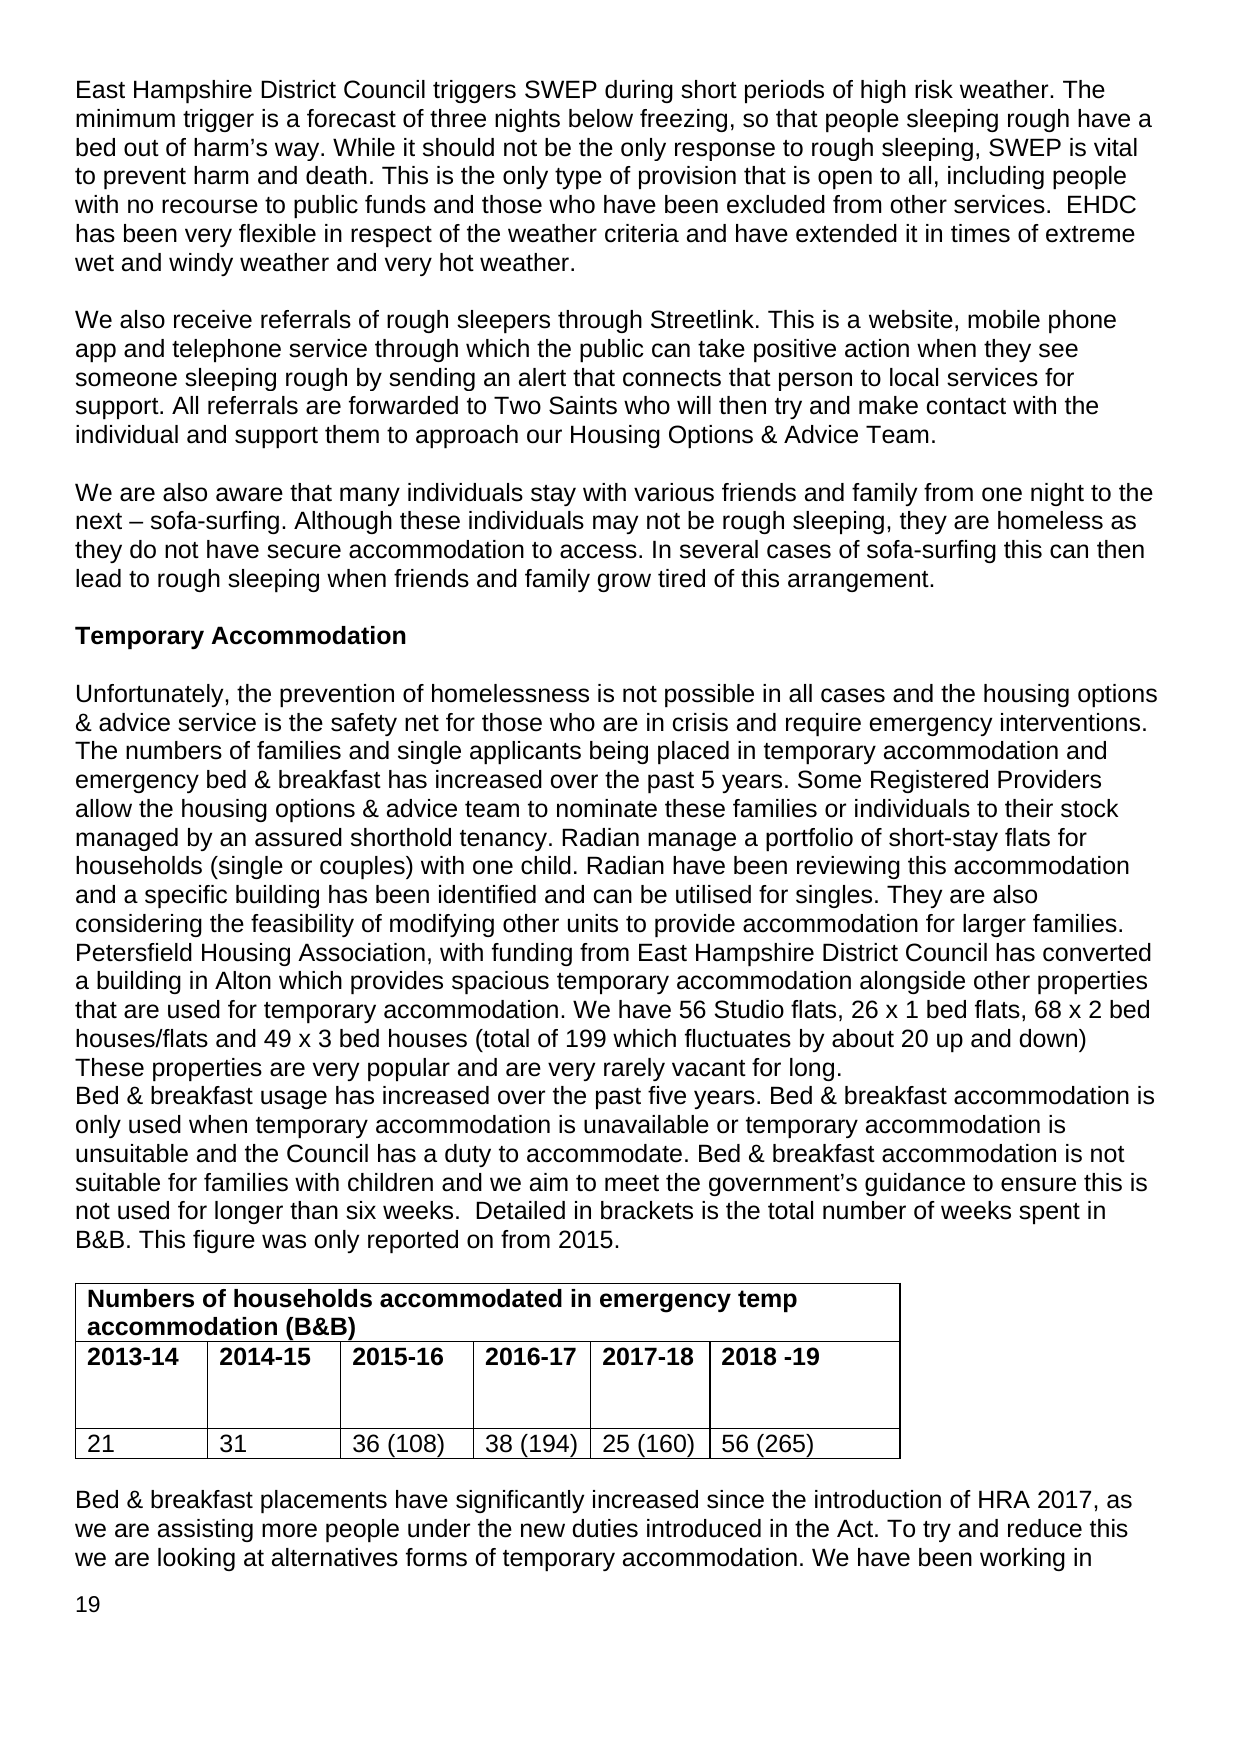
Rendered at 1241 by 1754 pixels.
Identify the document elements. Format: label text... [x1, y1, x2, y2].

table_cell 25 (160) [591, 1429, 709, 1458]
text These properties are very popular and are very rarely vacant for long. [75, 1052, 1165, 1081]
table_cell 31 [208, 1429, 340, 1458]
text Temporary Accommodation [75, 621, 1165, 650]
table_cell 38 (194) [474, 1429, 590, 1458]
text Unfortunately, the prevention of homelessness is not possible in all cases and the housing options & advice service is the safety net for those who are in crisis and require emergency interventions. The numbers of families and single applicants being placed in temporary accommodation and emergency bed & breakfast has increased over the past 5 years. Some Registered Providers allow the housing options & advice team to nominate these families or individuals to their stock managed by an assured shorthold tenancy. Radian manage a portfolio of short-stay flats for households (single or couples) with one child. Radian have been reviewing this accommodation and a specific building has been identified and can be utilised for singles. They are also considering the feasibility of modifying other units to provide accommodation for larger families. Petersfield Housing Association, with funding from East Hampshire District Council has converted a building in Alton which provides spacious temporary accommodation alongside other properties that are used for temporary accommodation. We have 56 Studio flats, 26 x 1 bed flats, 68 x 2 bed houses/flats and 49 x 3 bed houses (total of 199 which fluctuates by about 20 up and down) [75, 679, 1165, 1052]
table_cell 2016-17 [474, 1342, 590, 1428]
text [75, 1486, 1165, 1572]
table_cell 2017-18 [591, 1342, 709, 1428]
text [75, 75, 1165, 276]
table_cell 2015-16 [341, 1342, 473, 1428]
table_cell 36 (108) [341, 1429, 473, 1458]
table_cell 2018 -19 [711, 1342, 899, 1428]
table_header Numbers of households accommodated in emergency temp accommodation (B&B) [76, 1284, 899, 1341]
table_cell 2014-15 [208, 1342, 340, 1428]
table_cell 2013-14 [76, 1342, 207, 1428]
text Bed & breakfast usage has increased over the past five years. Bed & breakfast accommodation is only used when temporary accommodation is unavailable or temporary accommodation is unsuitable and the Council has a duty to accommodate. Bed & breakfast accommodation is not suitable for families with children and we aim to meet the government’s guidance to ensure this is not used for longer than six weeks. Detailed in brackets is the total number of weeks spent in B&B. This figure was only reported on from 2015. [75, 1081, 1165, 1254]
text We also receive referrals of rough sleepers through Streetlink. This is a website, mobile phone app and telephone service through which the public can take positive action when they see someone sleeping rough by sending an alert that connects that person to local services for support. All referrals are forwarded to Two Saints who will then try and make contact with the individual and support them to approach our Housing Options & Advice Team. [75, 305, 1165, 449]
text We are also aware that many individuals stay with various friends and family from one night to the next – sofa-surfing. Although these individuals may not be rough sleeping, they are homeless as they do not have secure accommodation to access. In several cases of sofa-surfing this can then lead to rough sleeping when friends and family grow tired of this arrangement. [75, 477, 1165, 592]
table_cell 56 (265) [711, 1429, 899, 1458]
table_cell 21 [76, 1429, 207, 1458]
